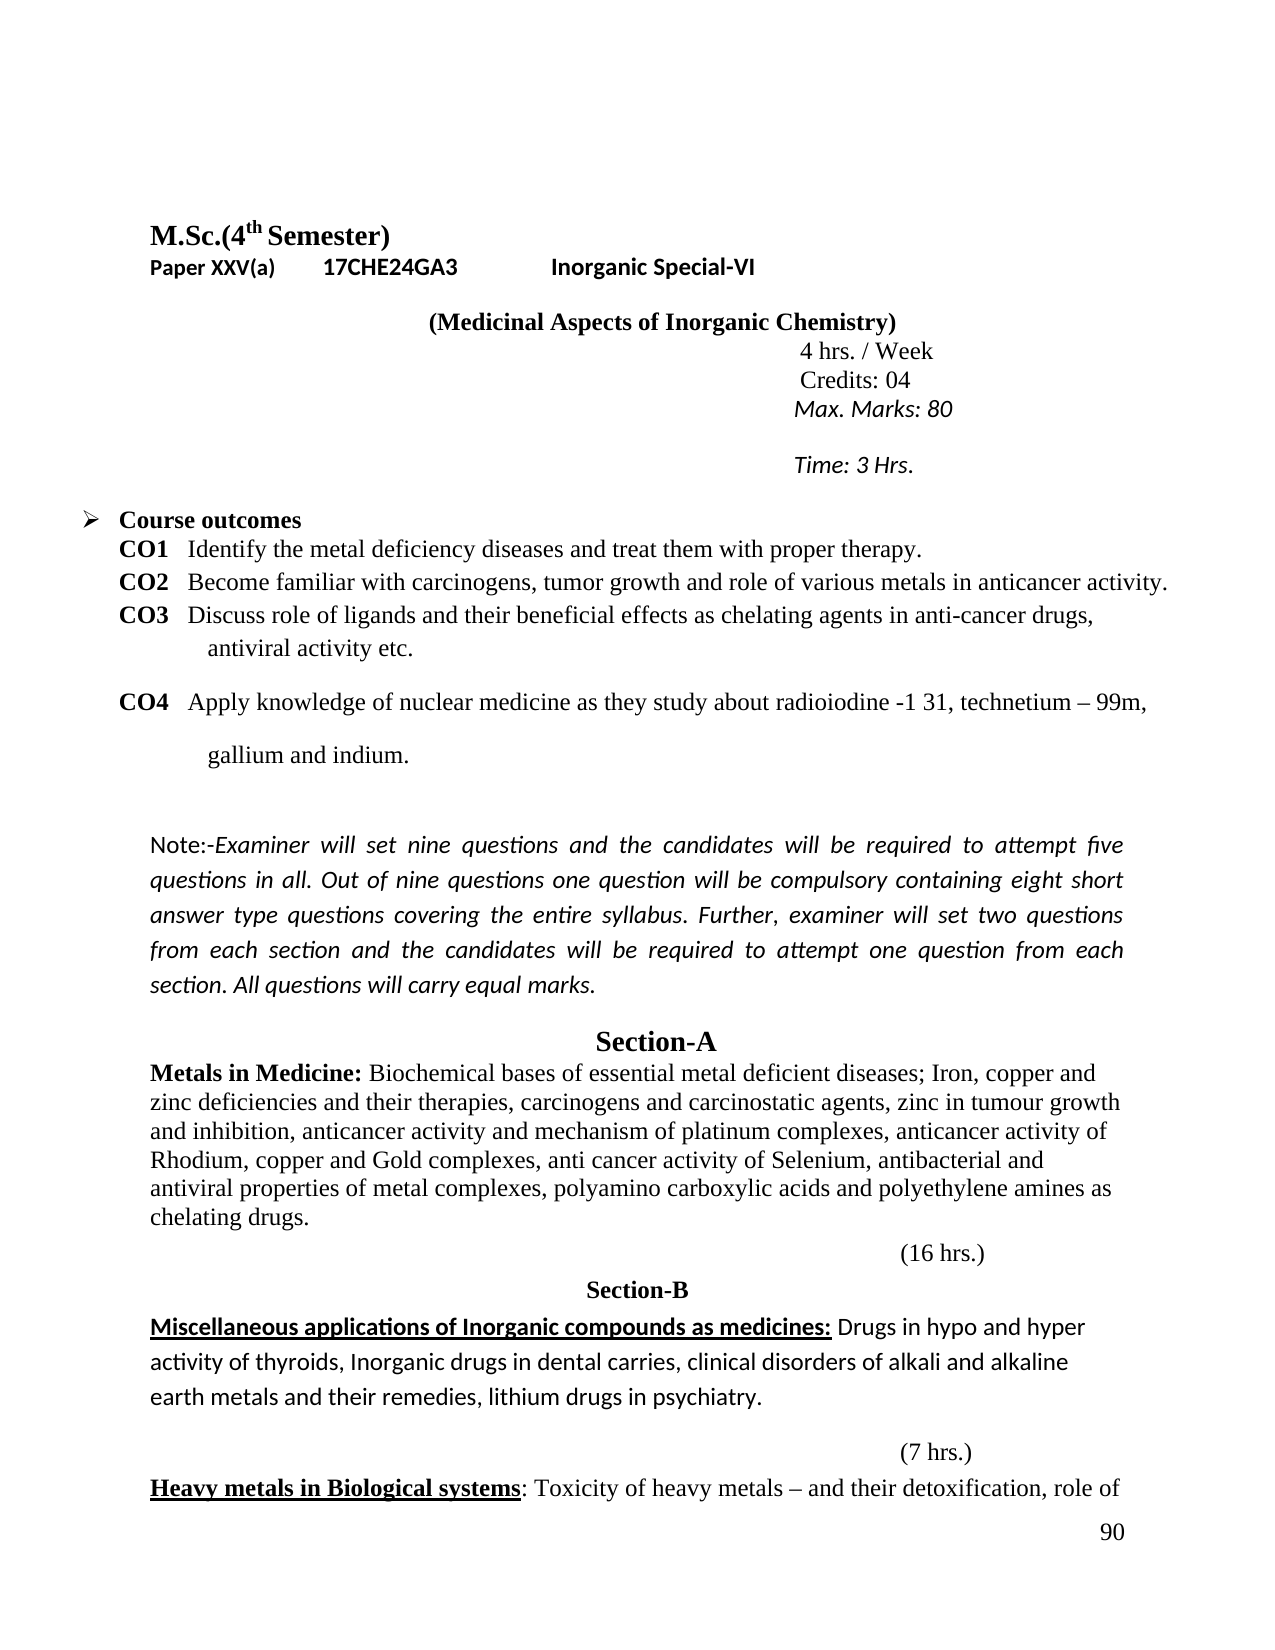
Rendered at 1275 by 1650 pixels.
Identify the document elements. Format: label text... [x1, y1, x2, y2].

text antiviral activity etc. [207, 633, 1239, 662]
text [150, 1473, 1122, 1502]
text (7 hrs.) [900, 1437, 1239, 1465]
text (16 hrs.) [119, 1238, 985, 1267]
text CO3 Discuss role of ligands and their beneficial effects as chelating agents in anti-cancer drugs, [119, 600, 1239, 629]
text Metals in Medicine: Biochemical bases of essential metal deficient diseases; Iron, copper and zinc deficiencies and their therapies, carcinogens and carcinostatic agents, zinc in tumour growth and inhibition, anticancer activity and mechanism of platinum complexes, anticancer activity of Rhodium, copper and Gold complexes, anti cancer activity of Selenium, antibacterial and antiviral properties of metal complexes, polyamino carboxylic acids and polyethylene amines as chelating drugs. [150, 1058, 1124, 1231]
text Max. Marks: 80 [794, 393, 1239, 424]
text Note:-Examiner will set nine questions and the candidates will be required to attempt five questions in all. Out of nine questions one question will be compulsory containing eight short answer type questions covering the entire syllabus. Further, examiner will set two questions from each section and the candidates will be required to attempt one question from each section. All questions will carry equal marks. [150, 829, 1125, 1000]
text CO4 Apply knowledge of nuclear medicine as they study about radioiodine -1 31, technetium – 99m, [119, 687, 1239, 716]
text 4 hrs. / Week Credits: 04 [800, 336, 998, 393]
subtitle M.Sc.(4th Semester) [150, 216, 1239, 251]
subtitle Section-A [595, 1025, 1239, 1058]
subtitle (Medicinal Aspects of Inorganic Chemistry) [428, 307, 1239, 336]
text Miscellaneous applications of Inorganic compounds as medicines: Drugs in hypo and hyper activity of thyroids, Inorganic drugs in dental carries, clinical disorders of alkali and alkaline earth metals and their remedies, lithium drugs in psychiatry. [150, 1311, 1114, 1411]
text Time: 3 Hrs. [794, 449, 1239, 480]
text Paper XXV(a) 17CHE24GA3 Inorganic Special-VI [150, 252, 1239, 282]
text gallium and indium. [207, 741, 1239, 769]
list Course outcomes [81, 505, 1239, 534]
text CO1 Identify the metal deficiency diseases and treat them with proper therapy. [119, 534, 1239, 563]
subtitle Section-B [487, 1275, 787, 1304]
text CO2 Become familiar with carcinogens, tumor growth and role of various metals in anticancer activity. [119, 567, 1239, 596]
